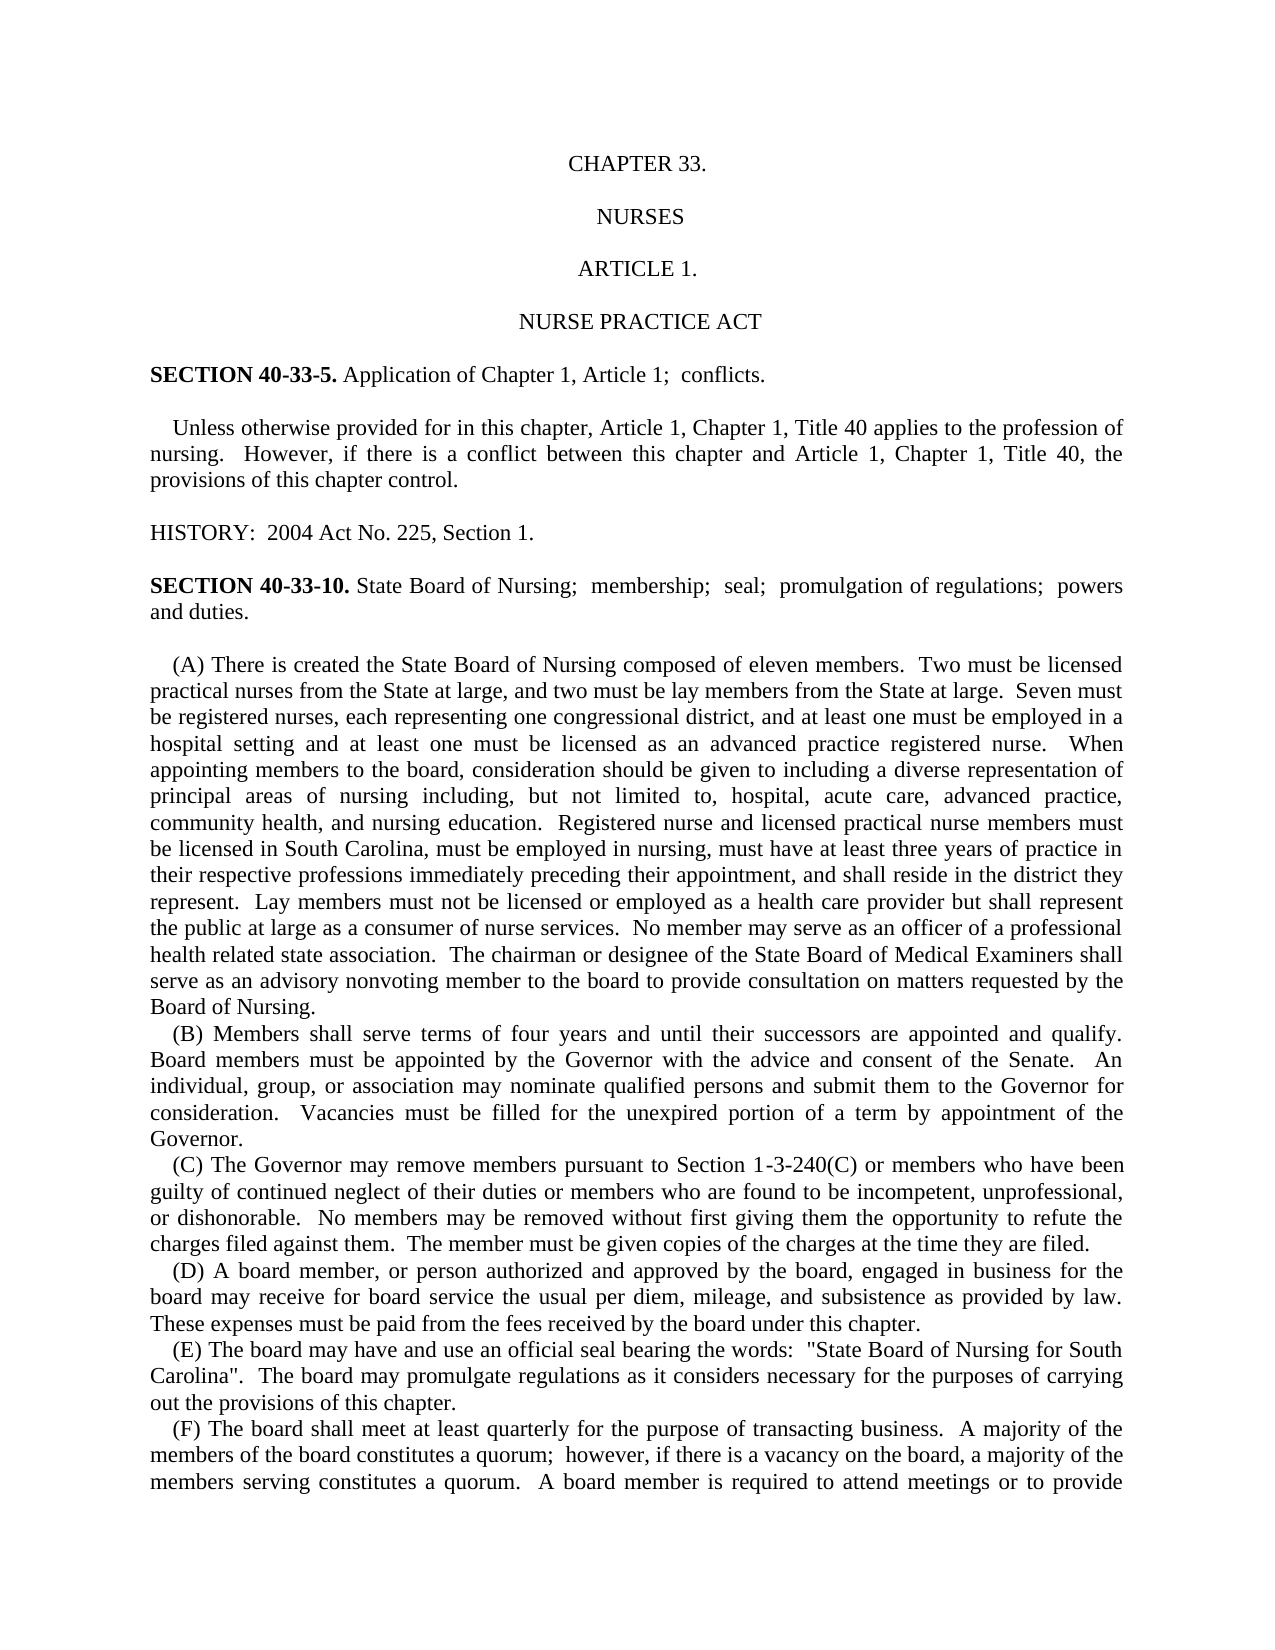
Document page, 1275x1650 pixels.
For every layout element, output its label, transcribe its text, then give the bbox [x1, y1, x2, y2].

text HISTORY: 2004 Act No. 225, Section 1. [150, 519, 1125, 545]
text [150, 1415, 1125, 1494]
text (B) Members shall serve terms of four years and until their successors are appointed and qualify. Board members must be appointed by the Governor with the advice and consent of the Senate. An individual, group, or association may nominate qualified persons and submit them to the Governor for consideration. Vacancies must be filled for the unexpired portion of a term by appointment of the Governor. [150, 1020, 1125, 1151]
text NURSE PRACTICE ACT [150, 308, 1125, 334]
text (E) The board may have and use an official seal bearing the words: "State Board of Nursing for South Carolina". The board may promulgate regulations as it considers necessary for the purposes of carrying out the provisions of this chapter. [150, 1336, 1125, 1415]
text (A) There is created the State Board of Nursing composed of eleven members. Two must be licensed practical nurses from the State at large, and two must be lay members from the State at large. Seven must be registered nurses, each representing one congressional district, and at least one must be employed in a hospital setting and at least one must be licensed as an advanced practice registered nurse. When appointing members to the board, consideration should be given to including a diverse representation of principal areas of nursing including, but not limited to, hospital, acute care, advanced practice, community health, and nursing education. Registered nurse and licensed practical nurse members must be licensed in South Carolina, must be employed in nursing, must have at least three years of practice in their respective professions immediately preceding their appointment, and shall reside in the district they represent. Lay members must not be licensed or employed as a health care provider but shall represent the public at large as a consumer of nurse services. No member may serve as an officer of a professional health related state association. The chairman or designee of the State Board of Medical Examiners shall serve as an advisory nonvoting member to the board to provide consultation on matters requested by the Board of Nursing. [150, 651, 1125, 1020]
text (C) The Governor may remove members pursuant to Section 1-3-240(C) or members who have been guilty of continued neglect of their duties or members who are found to be incompetent, unprofessional, or dishonorable. No members may be removed without first giving them the opportunity to refute the charges filed against them. The member must be given copies of the charges at the time they are filed. [150, 1151, 1125, 1257]
text NURSES [150, 203, 1125, 229]
text SECTION 40-33-10. State Board of Nursing; membership; seal; promulgation of regulations; powers and duties. [150, 572, 1125, 624]
text (D) A board member, or person authorized and approved by the board, engaged in business for the board may receive for board service the usual per diem, mileage, and subsistence as provided by law. These expenses must be paid from the fees received by the board under this chapter. [150, 1257, 1125, 1336]
text SECTION 40-33-5. Application of Chapter 1, Article 1; conflicts. [150, 361, 1125, 387]
text Unless otherwise provided for in this chapter, Article 1, Chapter 1, Title 40 applies to the profession of nursing. However, if there is a conflict between this chapter and Article 1, Chapter 1, Title 40, the provisions of this chapter control. [150, 413, 1125, 493]
text ARTICLE 1. [150, 255, 1125, 282]
text CHAPTER 33. [150, 150, 1125, 176]
